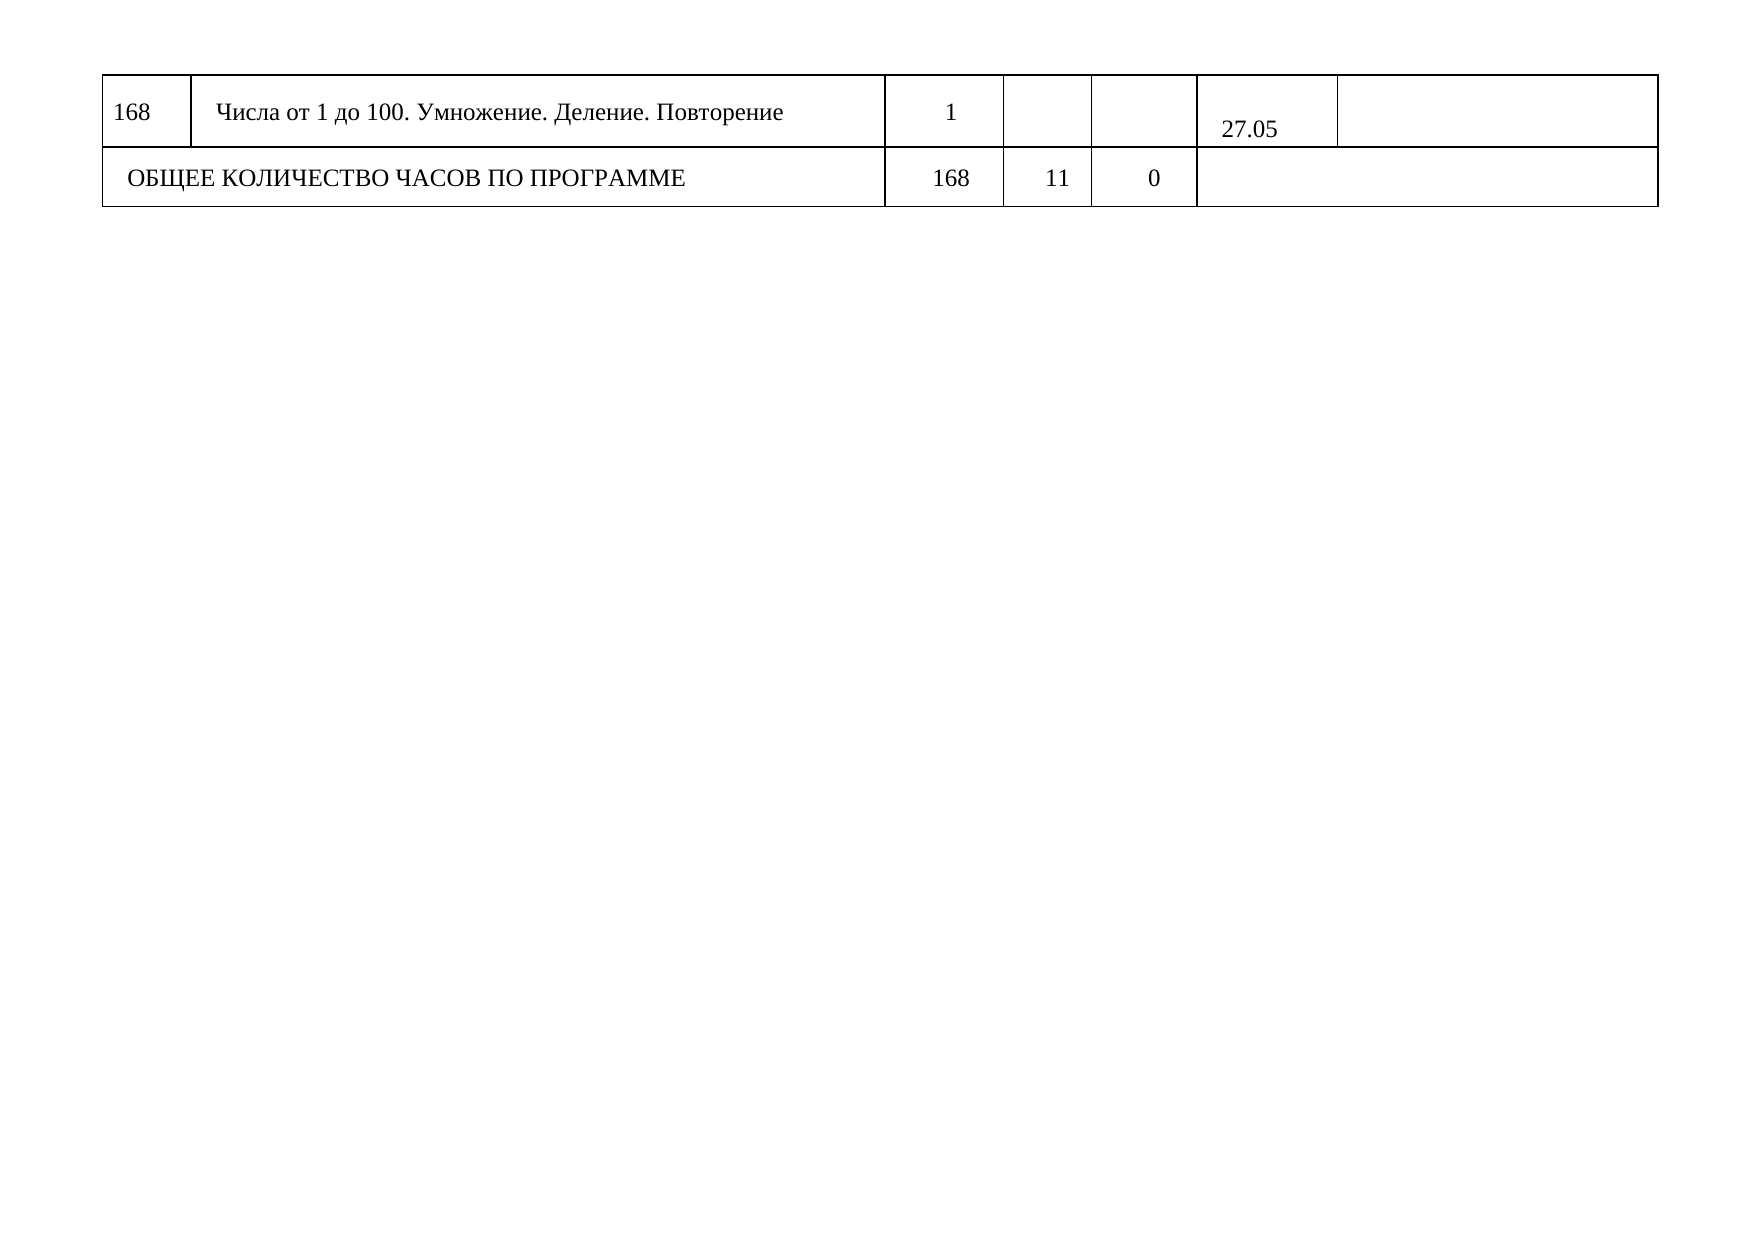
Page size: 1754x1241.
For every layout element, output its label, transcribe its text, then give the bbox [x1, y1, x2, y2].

table_cell 11 [1004, 148, 1091, 206]
table_cell 0 [1092, 148, 1196, 206]
table_cell [1338, 76, 1657, 146]
table_cell 1 [886, 76, 1003, 146]
table_cell 27.05 [1198, 76, 1337, 146]
table_cell 168 [886, 148, 1003, 206]
table_cell 168 [103, 76, 190, 146]
table_cell [1092, 76, 1196, 146]
table_cell [1004, 76, 1091, 146]
table_cell Числа от 1 до 100. Умножение. Деление. Повторение [192, 76, 884, 146]
table_cell [1198, 148, 1657, 206]
table_cell ОБЩЕЕ КОЛИЧЕСТВО ЧАСОВ ПО ПРОГРАММЕ [103, 148, 884, 206]
